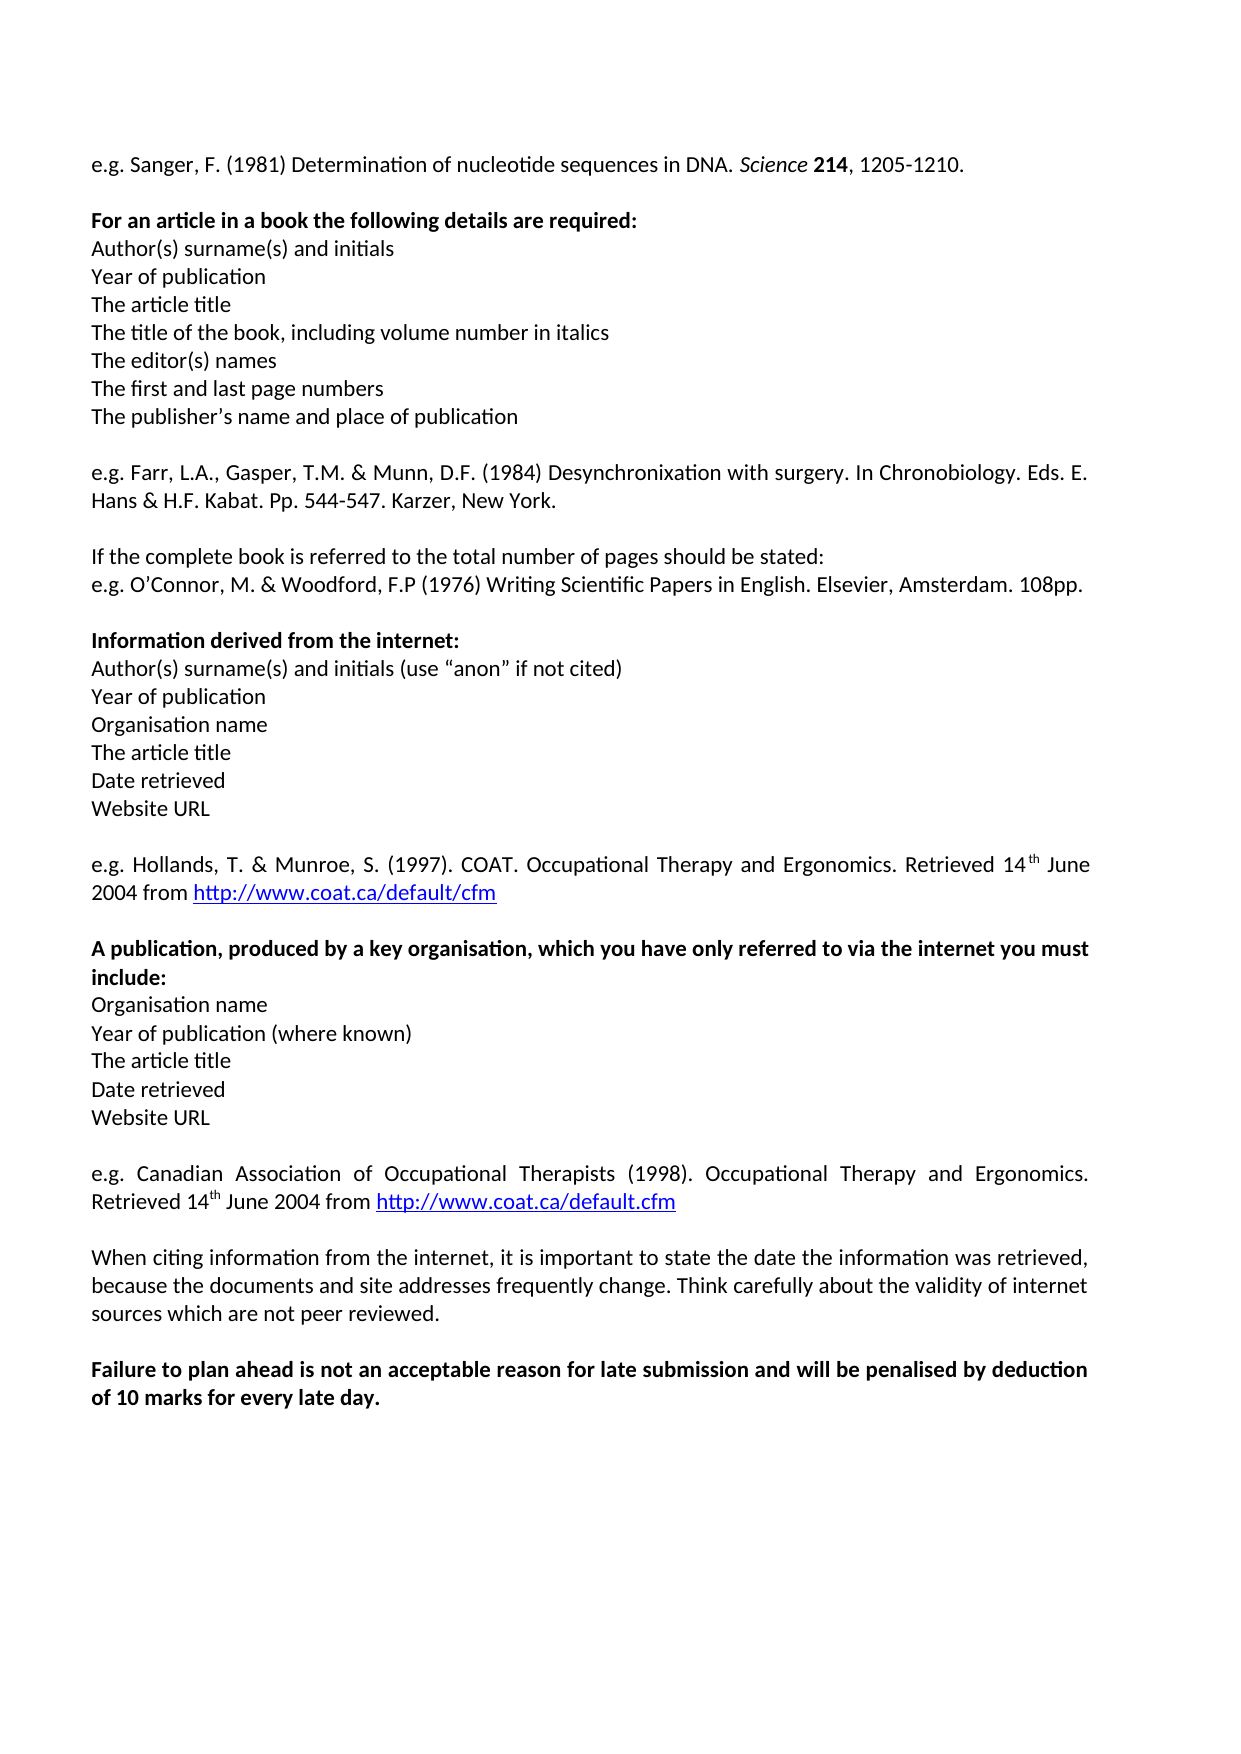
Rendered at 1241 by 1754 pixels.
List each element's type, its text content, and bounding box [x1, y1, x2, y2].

text Organisation name [91, 710, 1090, 738]
text The article title [91, 738, 1090, 766]
text Date retrieved [91, 766, 1090, 794]
text The article title [91, 290, 1090, 318]
text e.g. Farr, L.A., Gasper, T.M. & Munn, D.F. (1984) Desynchronixation with surgery. In Chronobiology. Eds. E. Hans & H.F. Kabat. Pp. 544-547. Karzer, New York. [91, 458, 1090, 514]
text e.g. Hollands, T. & Munroe, S. (1997). COAT. Occupational Therapy and Ergonomics. Retrieved 14th June 2004 from http://www.coat.ca/default/cfm [91, 851, 1090, 907]
text When citing information from the internet, it is important to state the date the information was retrieved, because the documents and site addresses frequently change. Think carefully about the validity of internet sources which are not peer reviewed. [91, 1243, 1090, 1327]
text Year of publication [91, 682, 1090, 710]
text e.g. Canadian Association of Occupational Therapists (1998). Occupational Therapy and Ergonomics. Retrieved 14th June 2004 from http://www.coat.ca/default.cfm [91, 1159, 1090, 1215]
text e.g. O’Connor, M. & Woodford, F.P (1976) Writing Scientific Papers in English. Elsevier, Amsterdam. 108pp. [91, 570, 1090, 598]
text The article title [91, 1047, 1090, 1075]
text Organisation name [91, 991, 1090, 1019]
text For an article in a book the following details are required: [91, 206, 1090, 234]
text Website URL [91, 1103, 1090, 1131]
text Failure to plan ahead is not an acceptable reason for late submission and will be penalised by deduction of 10 marks for every late day. [91, 1355, 1090, 1411]
text A publication, produced by a key organisation, which you have only referred to via the internet you must include: [91, 934, 1090, 991]
text The first and last page numbers [91, 374, 1090, 402]
text e.g. Sanger, F. (1981) Determination of nucleotide sequences in DNA. Science 214, 1205-1210. [91, 150, 1090, 178]
text Author(s) surname(s) and initials (use “anon” if not cited) [91, 654, 1090, 682]
text Information derived from the internet: [91, 626, 1090, 654]
text Year of publication [91, 262, 1090, 290]
text The editor(s) names [91, 346, 1090, 374]
text Year of publication (where known) [91, 1019, 1090, 1047]
text The title of the book, including volume number in italics [91, 318, 1090, 346]
text If the complete book is referred to the total number of pages should be stated: [91, 542, 1090, 570]
text Date retrieved [91, 1075, 1090, 1103]
text Website URL [91, 794, 1090, 822]
text Author(s) surname(s) and initials [91, 234, 1090, 262]
text The publisher’s name and place of publication [91, 402, 1090, 430]
